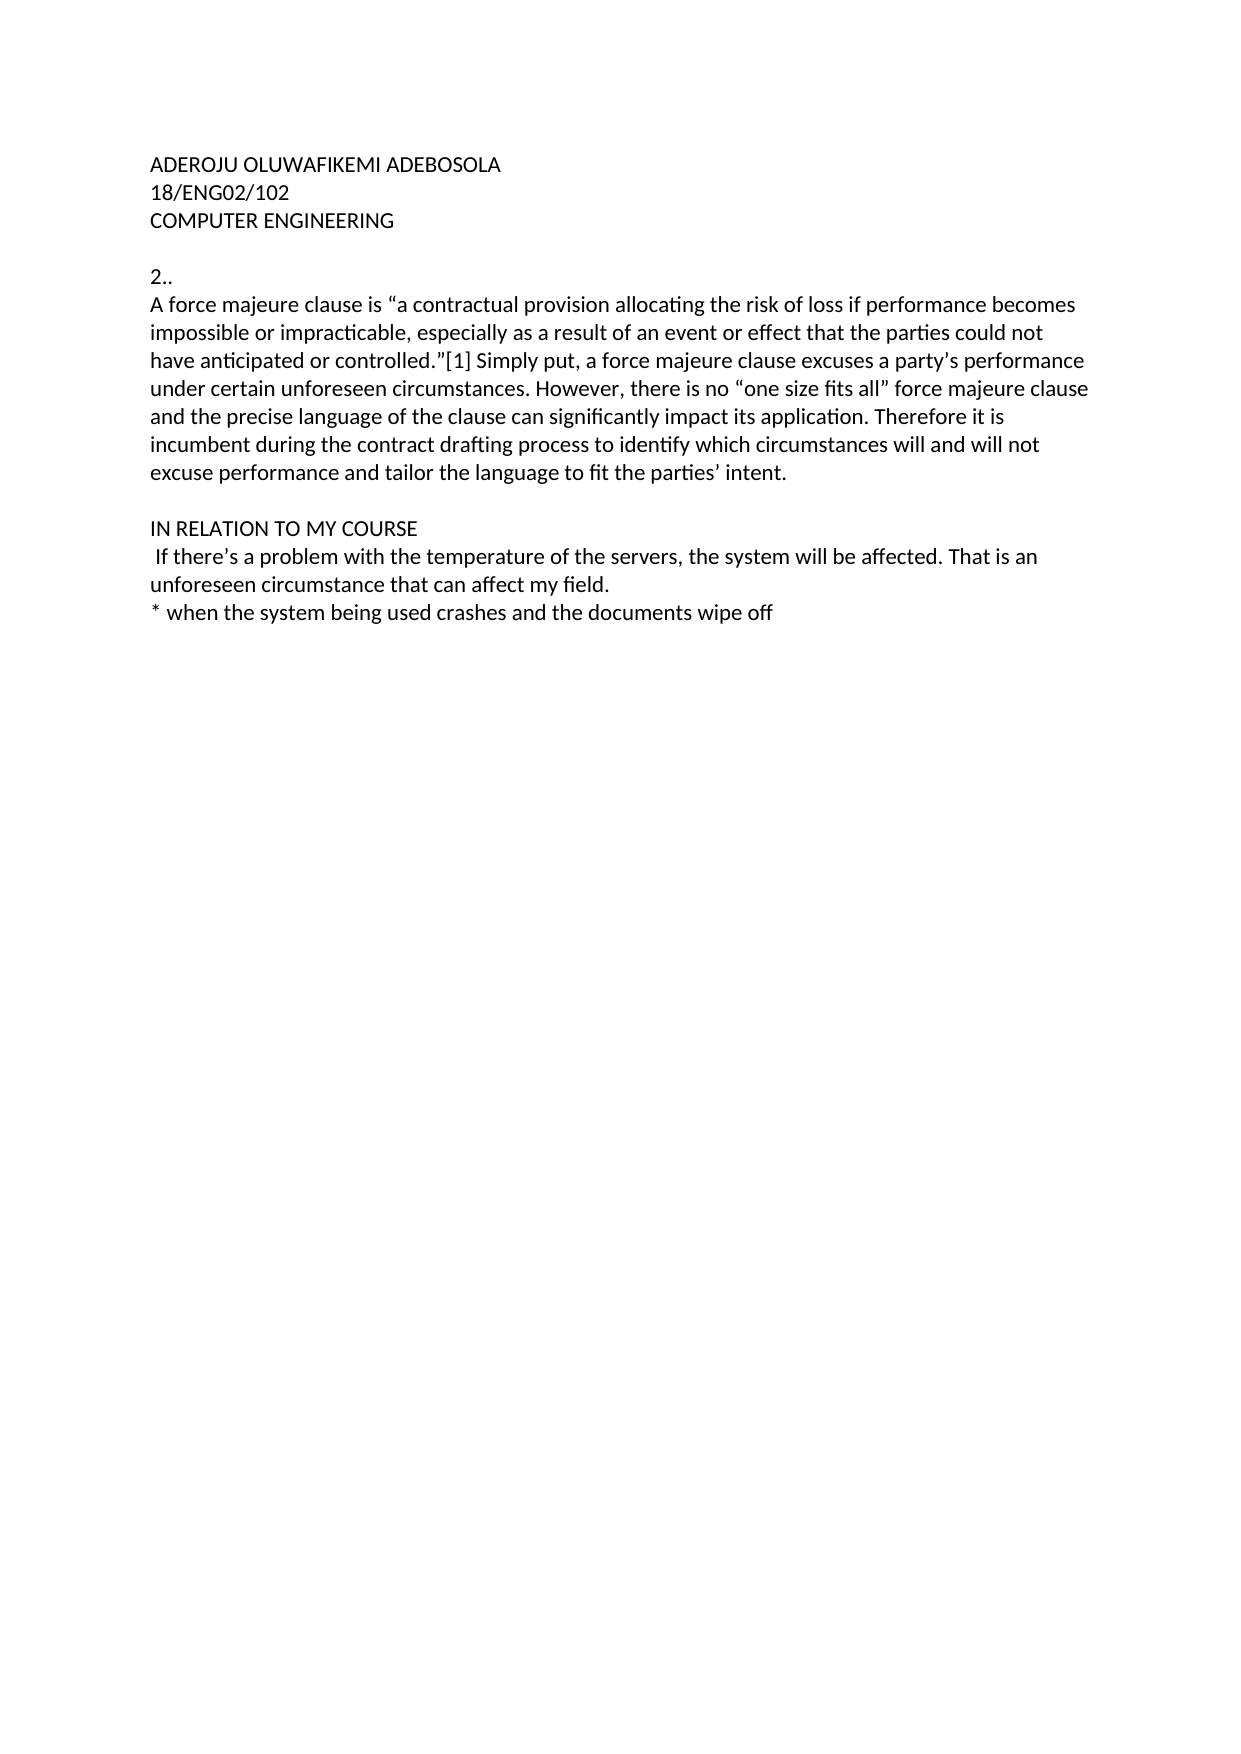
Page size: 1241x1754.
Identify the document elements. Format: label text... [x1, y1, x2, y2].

text 18/ENG02/102 [150, 178, 1090, 206]
text * when the system being used crashes and the documents wipe off [150, 598, 1090, 626]
text COMPUTER ENGINEERING [150, 206, 1090, 234]
text ADEROJU OLUWAFIKEMI ADEBOSOLA [150, 150, 1090, 178]
text 2.. [150, 262, 1090, 290]
text IN RELATION TO MY COURSE [150, 514, 1090, 542]
text If there’s a problem with the temperature of the servers, the system will be affected. That is an unforeseen circumstance that can affect my field. [150, 542, 1090, 598]
text A force majeure clause is “a contractual provision allocating the risk of loss if performance becomes impossible or impracticable, especially as a result of an event or effect that the parties could not have anticipated or controlled.”[1] Simply put, a force majeure clause excuses a party’s performance under certain unforeseen circumstances. However, there is no “one size fits all” force majeure clause and the precise language of the clause can significantly impact its application. Therefore it is incumbent during the contract drafting process to identify which circumstances will and will not excuse performance and tailor the language to fit the parties’ intent. [150, 290, 1090, 486]
